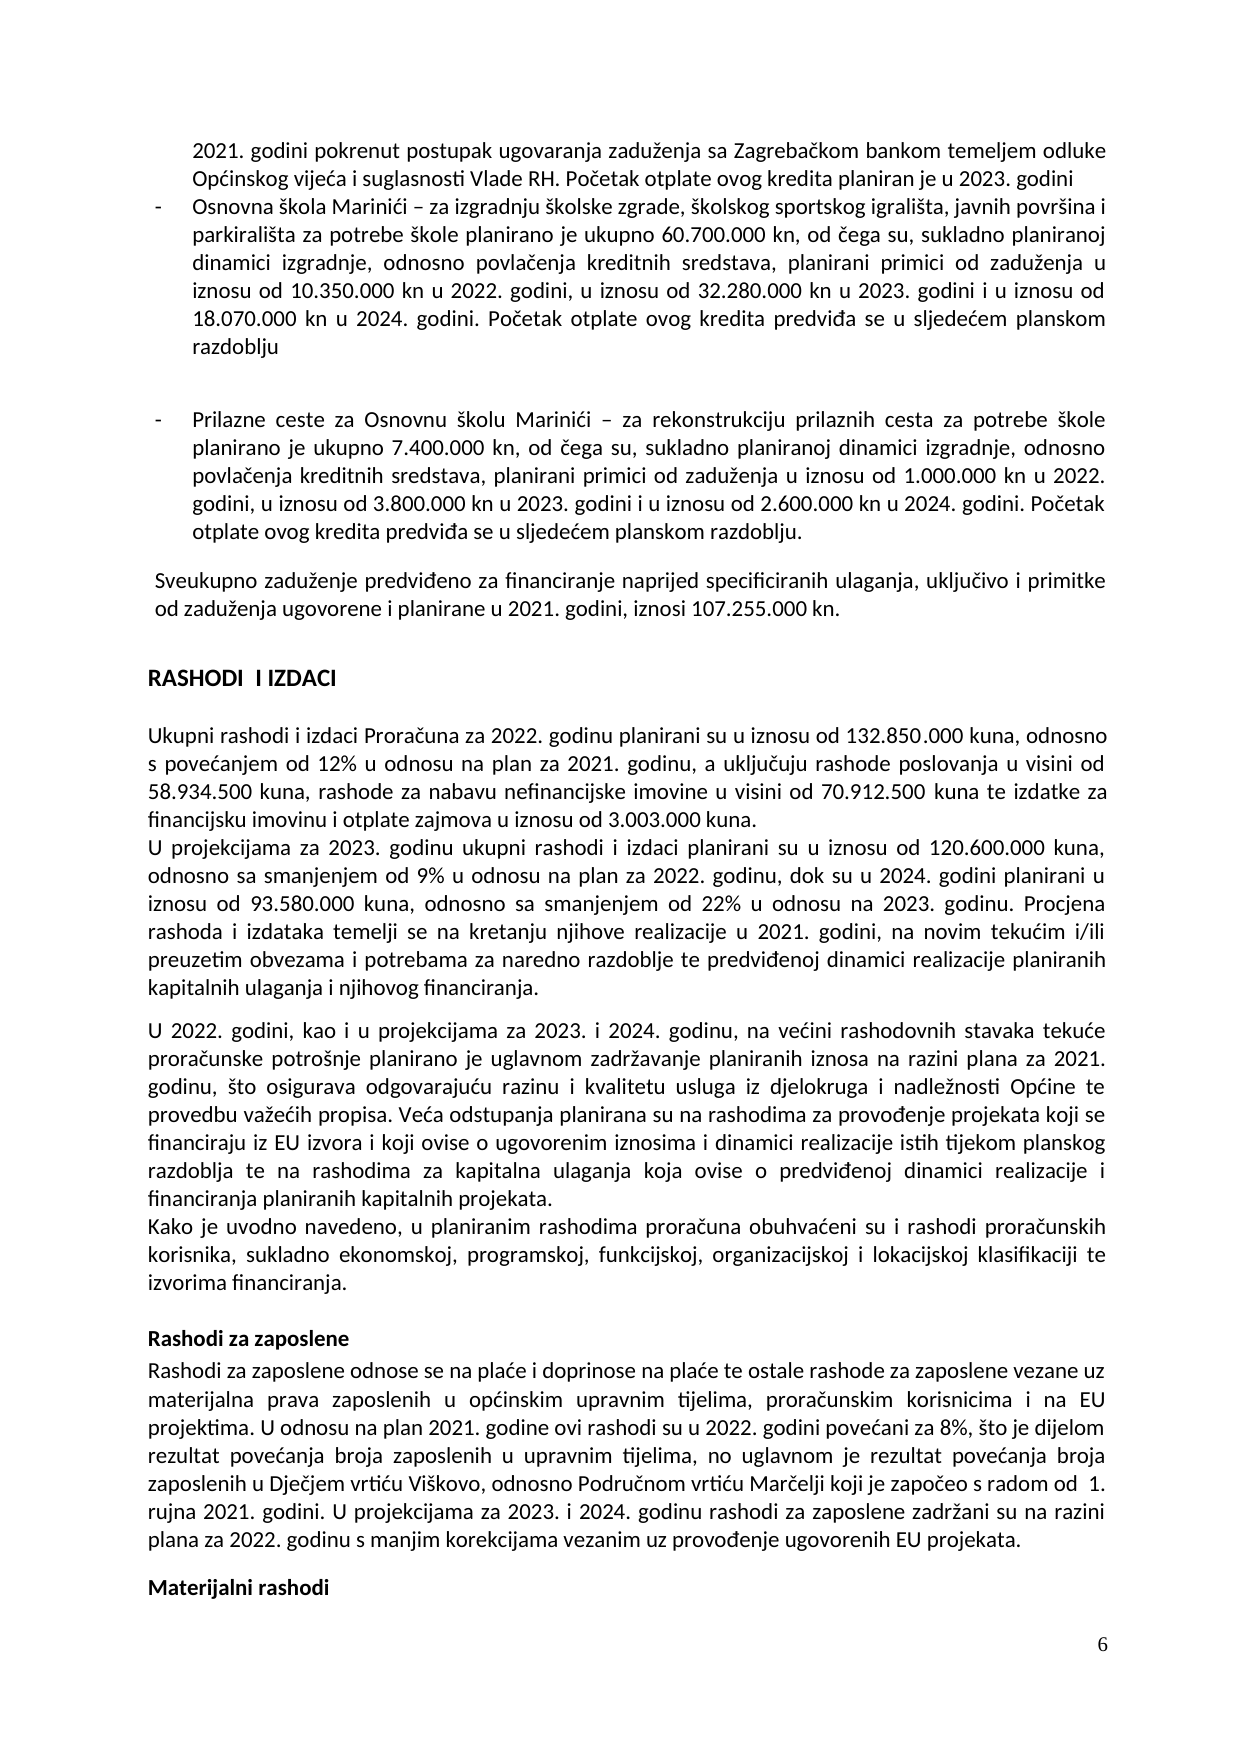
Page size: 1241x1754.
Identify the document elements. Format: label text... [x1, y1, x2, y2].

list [154, 136, 1107, 192]
text Rashodi za zaposlene [148, 1324, 1107, 1352]
text Materijalni rashodi [148, 1573, 1107, 1601]
text Kako je uvodno navedeno, u planiranim rashodima proračuna obuhvaćeni su i rashodi proračunskih korisnika, sukladno ekonomskoj, programskoj, funkcijskoj, organizacijskoj i lokacijskoj klasifikaciji te izvorima financiranja. [148, 1212, 1107, 1296]
text Rashodi za zaposlene odnose se na plaće i doprinose na plaće te ostale rashode za zaposlene vezane uz materijalna prava zaposlenih u općinskim upravnim tijelima, proračunskim korisnicima i na EU projektima. U odnosu na plan 2021. godine ovi rashodi su u 2022. godini povećani za 8%, što je dijelom rezultat povećanja broja zaposlenih u upravnim tijelima, no uglavnom je rezultat povećanja broja zaposlenih u Dječjem vrtiću Viškovo, odnosno Područnom vrtiću Marčelji koji je započeo s radom od 1. rujna 2021. godini. U projekcijama za 2023. i 2024. godinu rashodi za zaposlene zadržani su na razini plana za 2022. godinu s manjim korekcijama vezanim uz provođenje ugovorenih EU projekata. [148, 1357, 1107, 1553]
text U projekcijama za 2023. godinu ukupni rashodi i izdaci planirani su u iznosu od 120.600.000 kuna, odnosno sa smanjenjem od 9% u odnosu na plan za 2022. godinu, dok su u 2024. godini planirani u iznosu od 93.580.000 kuna, odnosno sa smanjenjem od 22% u odnosu na 2023. godinu. Procjena rashoda i izdataka temelji se na kretanju njihove realizacije u 2021. godini, na novim tekućim i/ili preuzetim obvezama i potrebama za naredno razdoblje te predviđenoj dinamici realizacije planiranih kapitalnih ulaganja i njihovog financiranja. [148, 833, 1107, 1001]
text Ukupni rashodi i izdaci Proračuna za 2022. godinu planirani su u iznosu od 132.850.000 kuna, odnosno s povećanjem od 12% u odnosu na plan za 2021. godinu, a uključuju rashode poslovanja u visini od 58.934.500 kuna, rashode za nabavu nefinancijske imovine u visini od 70.912.500 kuna te izdatke za financijsku imovinu i otplate zajmova u iznosu od 3.003.000 kuna. [148, 721, 1107, 833]
text U 2022. godini, kao i u projekcijama za 2023. i 2024. godinu, na većini rashodovnih stavaka tekuće proračunske potrošnje planirano je uglavnom zadržavanje planiranih iznosa na razini plana za 2021. godinu, što osigurava odgovarajuću razinu i kvalitetu usluga iz djelokruga i nadležnosti Općine te provedbu važećih propisa. Veća odstupanja planirana su na rashodima za provođenje projekata koji se financiraju iz EU izvora i koji ovise o ugovorenim iznosima i dinamici realizacije istih tijekom planskog razdoblja te na rashodima za kapitalna ulaganja koja ovise o predviđenoj dinamici realizacije i financiranja planiranih kapitalnih projekata. [148, 1016, 1107, 1212]
list Prilazne ceste za Osnovnu školu Marinići – za rekonstrukciju prilaznih cesta za potrebe škole planirano je ukupno 7.400.000 kn, od čega su, sukladno planiranoj dinamici izgradnje, odnosno povlačenja kreditnih sredstava, planirani primici od zaduženja u iznosu od 1.000.000 kn u 2022. godini, u iznosu od 3.800.000 kn u 2023. godini i u iznosu od 2.600.000 kn u 2024. godini. Početak otplate ovog kredita predviđa se u sljedećem planskom razdoblju. [154, 405, 1107, 545]
text RASHODI I IZDACI [148, 662, 1107, 693]
list Osnovna škola Marinići – za izgradnju školske zgrade, školskog sportskog igrališta, javnih površina i parkirališta za potrebe škole planirano je ukupno 60.700.000 kn, od čega su, sukladno planiranoj dinamici izgradnje, odnosno povlačenja kreditnih sredstava, planirani primici od zaduženja u iznosu od 10.350.000 kn u 2022. godini, u iznosu od 32.280.000 kn u 2023. godini i u iznosu od 18.070.000 kn u 2024. godini. Početak otplate ovog kredita predviđa se u sljedećem planskom razdoblju [154, 192, 1107, 360]
text Sveukupno zaduženje predviđeno za financiranje naprijed specificiranih ulaganja, uključivo i primitke od zaduženja ugovorene i planirane u 2021. godini, iznosi 107.255.000 kn. [154, 566, 1107, 622]
